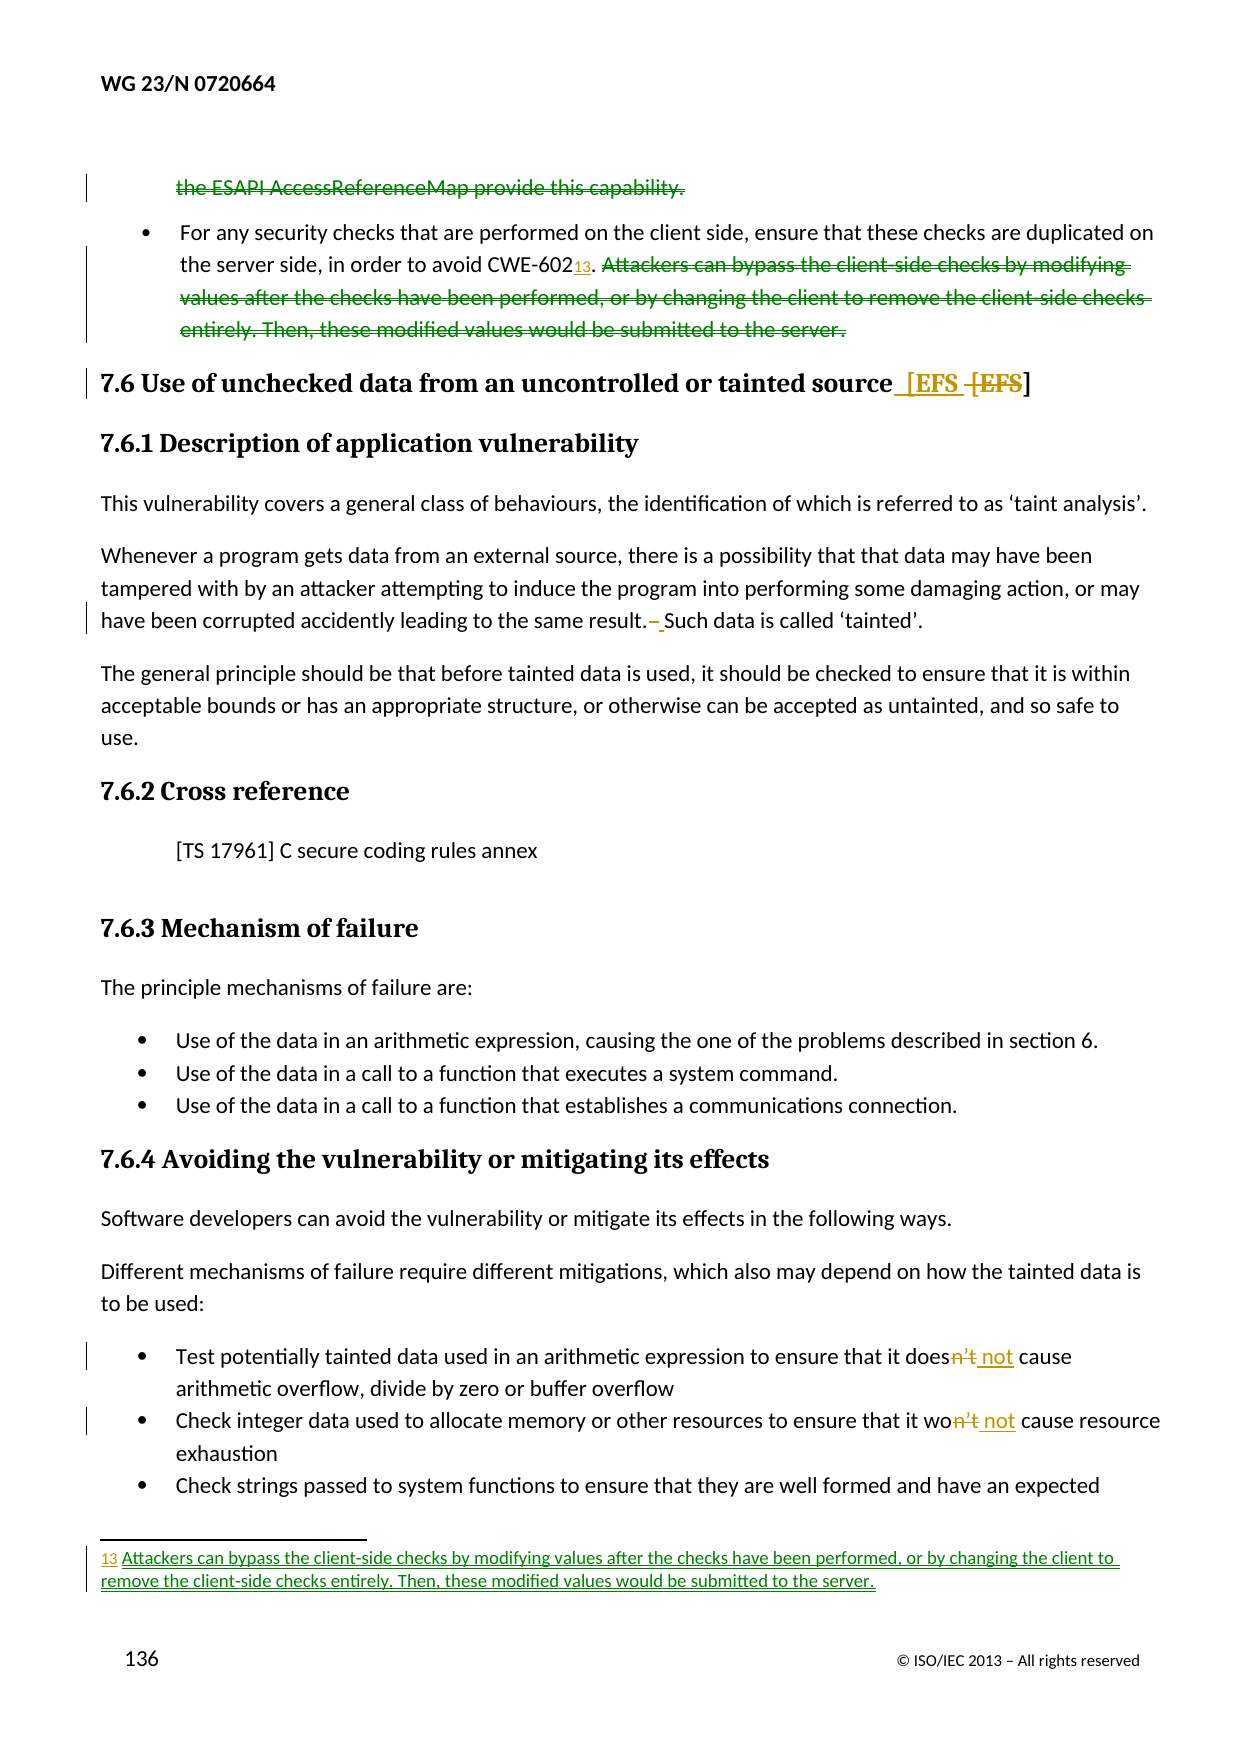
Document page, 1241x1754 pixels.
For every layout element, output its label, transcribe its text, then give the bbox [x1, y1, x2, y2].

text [138, 173, 1164, 202]
subtitle 7.6.1 Description of application vulnerability [101, 428, 1164, 460]
subtitle 7.6.4 Avoiding the vulnerability or mitigating its effects [101, 1144, 1164, 1175]
text Use of the data in a call to a function that establishes a communications connection. [138, 1091, 1164, 1119]
text This vulnerability covers a general class of behaviours, the identification of which is referred to as ‘taint analysis’. [101, 489, 1164, 517]
text Use of the data in an arithmetic expression, causing the one of the problems described in section 6. [138, 1027, 1164, 1054]
text The general principle should be that before tainted data is used, it should be checked to ensure that it is within acceptable bounds or has an appropriate structure, or otherwise can be accepted as untainted, and so safe to use. [101, 659, 1164, 751]
subtitle 7.6 Use of unchecked data from an uncontrolled or tainted source] [101, 368, 1164, 399]
text Test potentially tainted data used in an arithmetic expression to ensure that it does cause arithmetic overflow, divide by zero or buffer overflow [138, 1342, 1164, 1402]
text Different mechanisms of failure require different mitigations, which also may depend on how the tainted data is to be used: [101, 1257, 1164, 1317]
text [138, 1471, 1164, 1499]
text Use of the data in a call to a function that executes a system command. [138, 1059, 1164, 1087]
list For any security checks that are performed on the client side, ensure that these checks are duplicated on the server side, in order to avoid CWE-602. [142, 218, 1164, 343]
text The principle mechanisms of failure are: [101, 973, 1164, 1002]
text Whenever a program gets data from an external source, there is a possibility that that data may have been tampered with by an attacker attempting to induce the program into performing some damaging action, or may have been corrupted accidently leading to the same result.Such data is called ‘tainted’. [101, 542, 1164, 634]
text Check integer data used to allocate memory or other resources to ensure that it wo cause resource exhaustion [138, 1407, 1164, 1467]
text Software developers can avoid the vulnerability or mitigate its effects in the following ways. [101, 1204, 1164, 1232]
text [TS 17961] C secure coding rules annex [101, 837, 1164, 864]
subtitle 7.6.3 Mechanism of failure [101, 913, 1164, 944]
subtitle 7.6.2 Cross reference [101, 776, 1164, 808]
